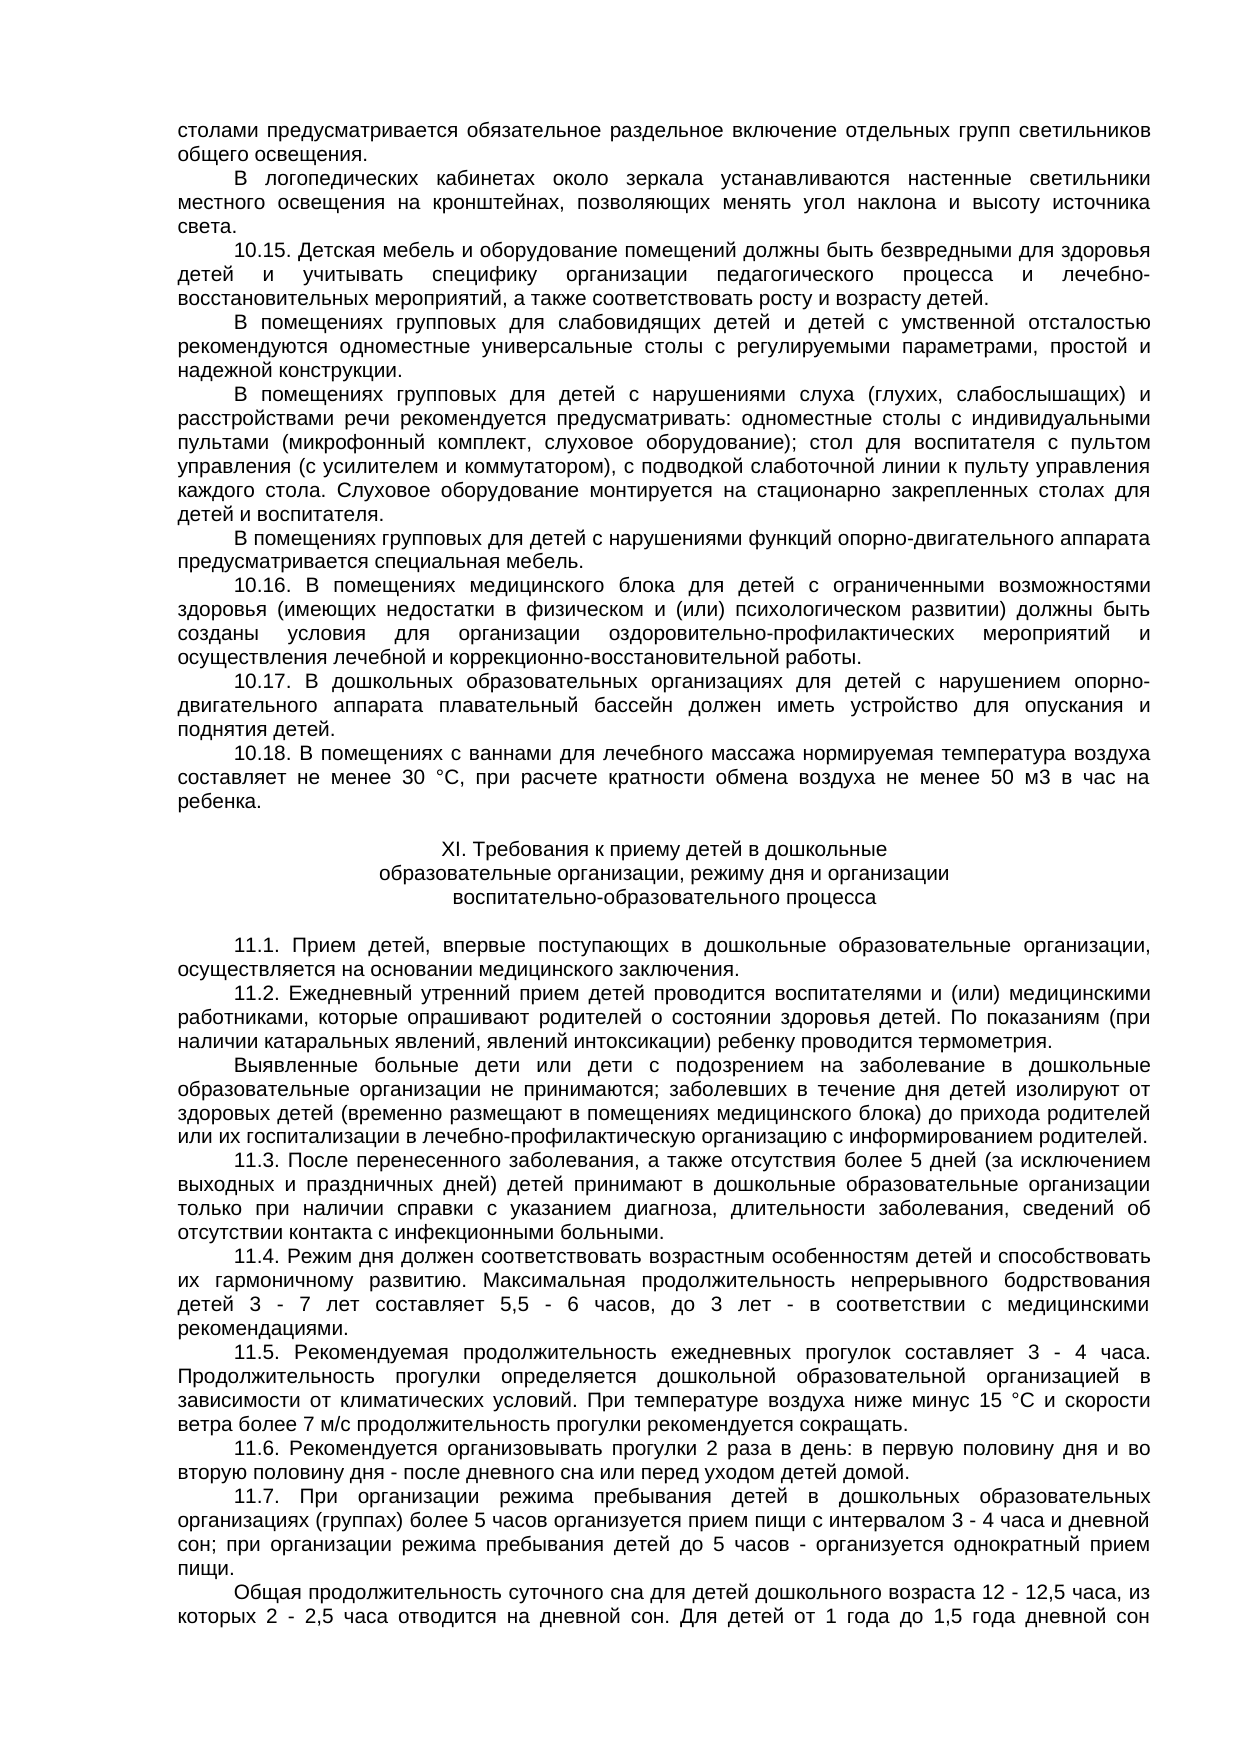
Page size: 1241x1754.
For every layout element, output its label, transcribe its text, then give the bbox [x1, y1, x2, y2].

text 10.17. В дошкольных образовательных организациях для детей с нарушением опорно-двигательного аппарата плавательный бассейн должен иметь устройство для опускания и поднятия детей. [177, 669, 1152, 741]
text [177, 118, 1152, 166]
text 11.6. Рекомендуется организовывать прогулки 2 раза в день: в первую половину дня и во вторую половину дня - после дневного сна или перед уходом детей домой. [177, 1436, 1152, 1484]
text 10.15. Детская мебель и оборудование помещений должны быть безвредными для здоровья детей и учитывать специфику организации педагогического процесса и лечебно-восстановительных мероприятий, а также соответствовать росту и возрасту детей. [177, 238, 1152, 310]
text В логопедических кабинетах около зеркала устанавливаются настенные светильники местного освещения на кронштейнах, позволяющих менять угол наклона и высоту источника света. [177, 166, 1152, 238]
text В помещениях групповых для детей с нарушениями слуха (глухих, слабослышащих) и расстройствами речи рекомендуется предусматривать: одноместные столы с индивидуальными пультами (микрофонный комплект, слуховое оборудование); стол для воспитателя с пультом управления (с усилителем и коммутатором), с подводкой слаботочной линии к пульту управления каждого стола. Слуховое оборудование монтируется на стационарно закрепленных столах для детей и воспитателя. [177, 382, 1152, 525]
text В помещениях групповых для слабовидящих детей и детей с умственной отсталостью рекомендуются одноместные универсальные столы с регулируемыми параметрами, простой и надежной конструкции. [177, 310, 1152, 382]
text 10.18. В помещениях с ваннами для лечебного массажа нормируемая температура воздуха составляет не менее 30 °C, при расчете кратности обмена воздуха не менее 50 м3 в час на ребенка. [177, 741, 1152, 813]
text 11.1. Прием детей, впервые поступающих в дошкольные образовательные организации, осуществляется на основании медицинского заключения. [177, 933, 1152, 981]
text 11.4. Режим дня должен соответствовать возрастным особенностям детей и способствовать их гармоничному развитию. Максимальная продолжительность непрерывного бодрствования детей 3 - 7 лет составляет 5,5 - 6 часов, до 3 лет - в соответствии с медицинскими рекомендациями. [177, 1244, 1152, 1340]
text Выявленные больные дети или дети с подозрением на заболевание в дошкольные образовательные организации не принимаются; заболевших в течение дня детей изолируют от здоровых детей (временно размещают в помещениях медицинского блока) до прихода родителей или их госпитализации в лечебно-профилактическую организацию с информированием родителей. [177, 1052, 1152, 1148]
text образовательные организации, режиму дня и организации [177, 861, 1152, 885]
text XI. Требования к приему детей в дошкольные [177, 837, 1152, 861]
text воспитательно-образовательного процесса [177, 885, 1152, 909]
text 11.3. После перенесенного заболевания, а также отсутствия более 5 дней (за исключением выходных и праздничных дней) детей принимают в дошкольные образовательные организации только при наличии справки с указанием диагноза, длительности заболевания, сведений об отсутствии контакта с инфекционными больными. [177, 1148, 1152, 1244]
text В помещениях групповых для детей с нарушениями функций опорно-двигательного аппарата предусматривается специальная мебель. [177, 525, 1152, 573]
text 11.5. Рекомендуемая продолжительность ежедневных прогулок составляет 3 - 4 часа. Продолжительность прогулки определяется дошкольной образовательной организацией в зависимости от климатических условий. При температуре воздуха ниже минус 15 °C и скорости ветра более 7 м/с продолжительность прогулки рекомендуется сокращать. [177, 1340, 1152, 1436]
text 10.16. В помещениях медицинского блока для детей с ограниченными возможностями здоровья (имеющих недостатки в физическом и (или) психологическом развитии) должны быть созданы условия для организации оздоровительно-профилактических мероприятий и осуществления лечебной и коррекционно-восстановительной работы. [177, 573, 1152, 669]
text 11.2. Ежедневный утренний прием детей проводится воспитателями и (или) медицинскими работниками, которые опрашивают родителей о состоянии здоровья детей. По показаниям (при наличии катаральных явлений, явлений интоксикации) ребенку проводится термометрия. [177, 981, 1152, 1052]
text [177, 1579, 1152, 1627]
text 11.7. При организации режима пребывания детей в дошкольных образовательных организациях (группах) более 5 часов организуется прием пищи с интервалом 3 - 4 часа и дневной сон; при организации режима пребывания детей до 5 часов - организуется однократный прием пищи. [177, 1484, 1152, 1579]
